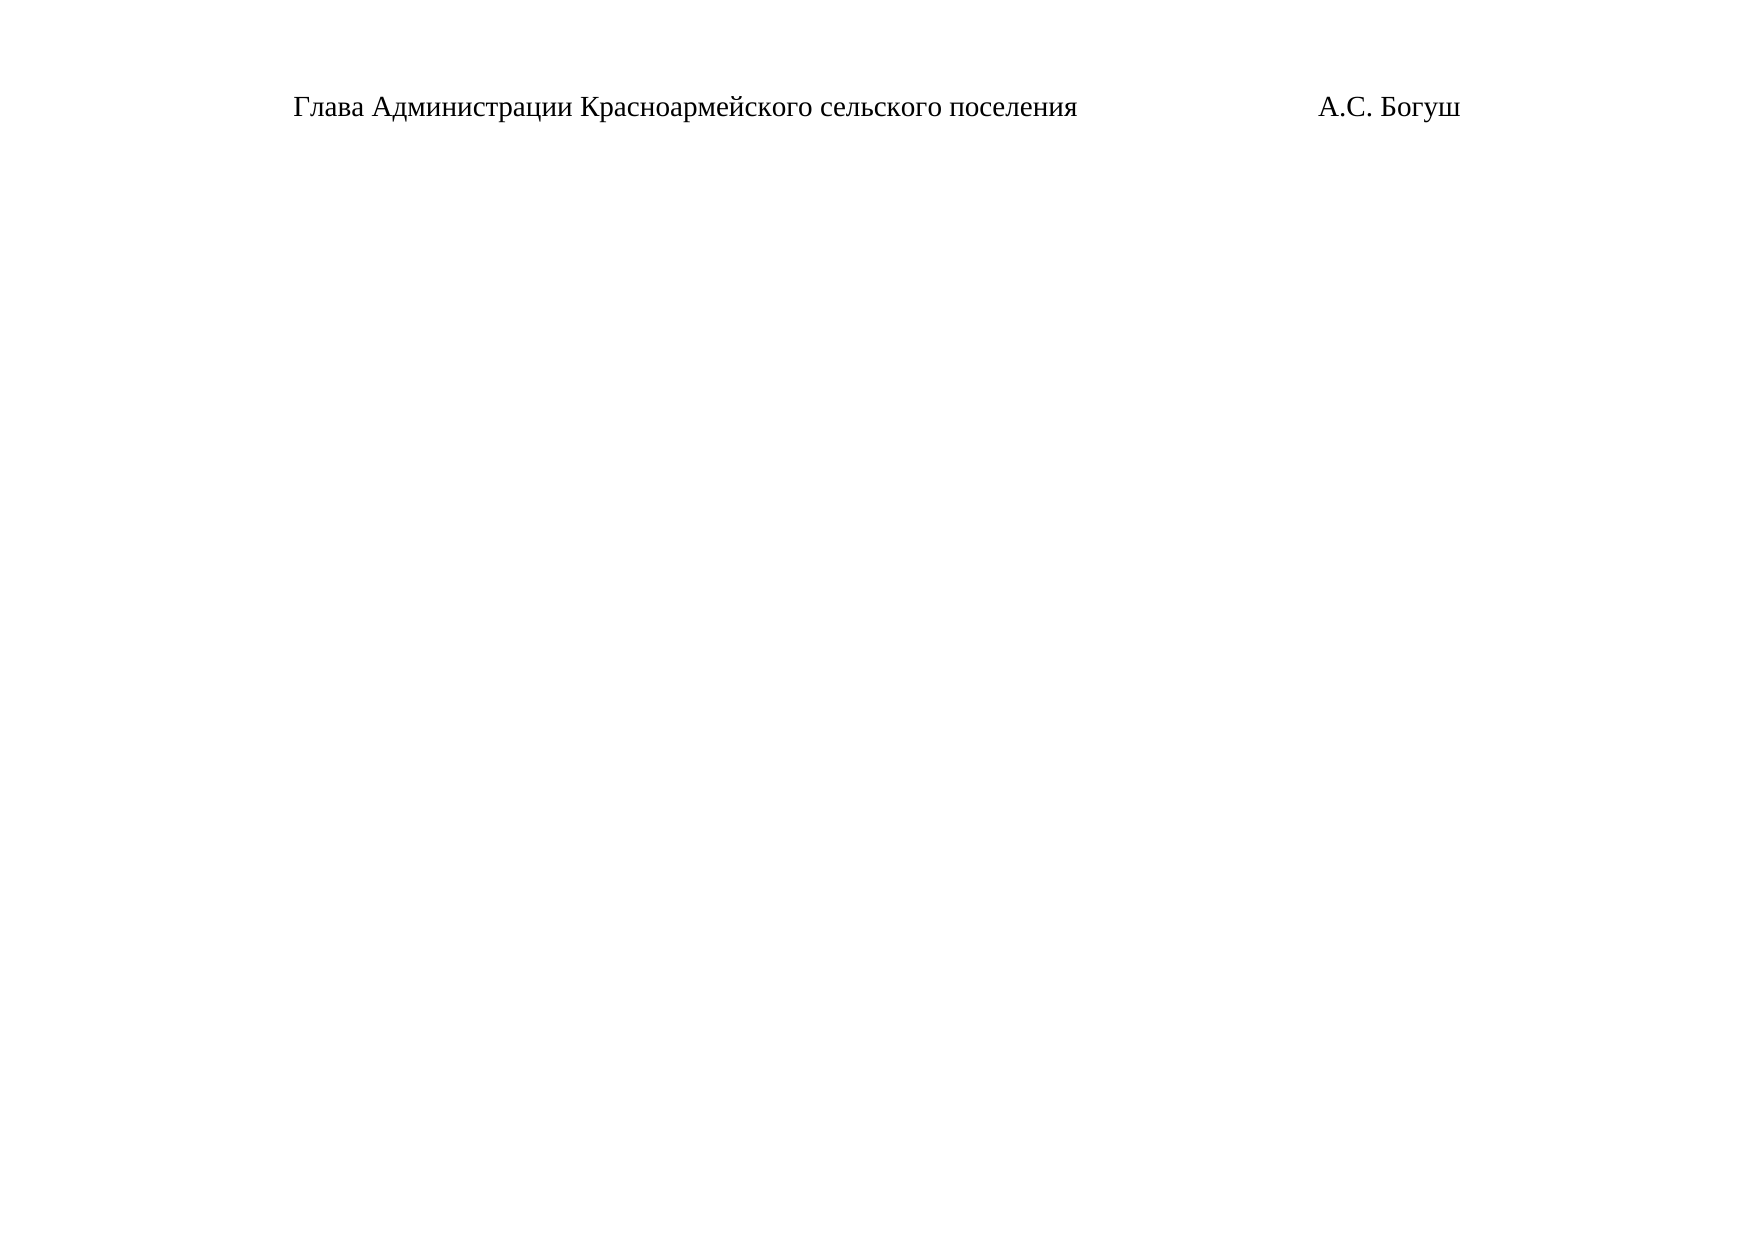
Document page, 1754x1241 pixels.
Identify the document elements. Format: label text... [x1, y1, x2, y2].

text Глава Администрации Красноармейского сельского поселения А.С. Богуш [118, 89, 1636, 122]
